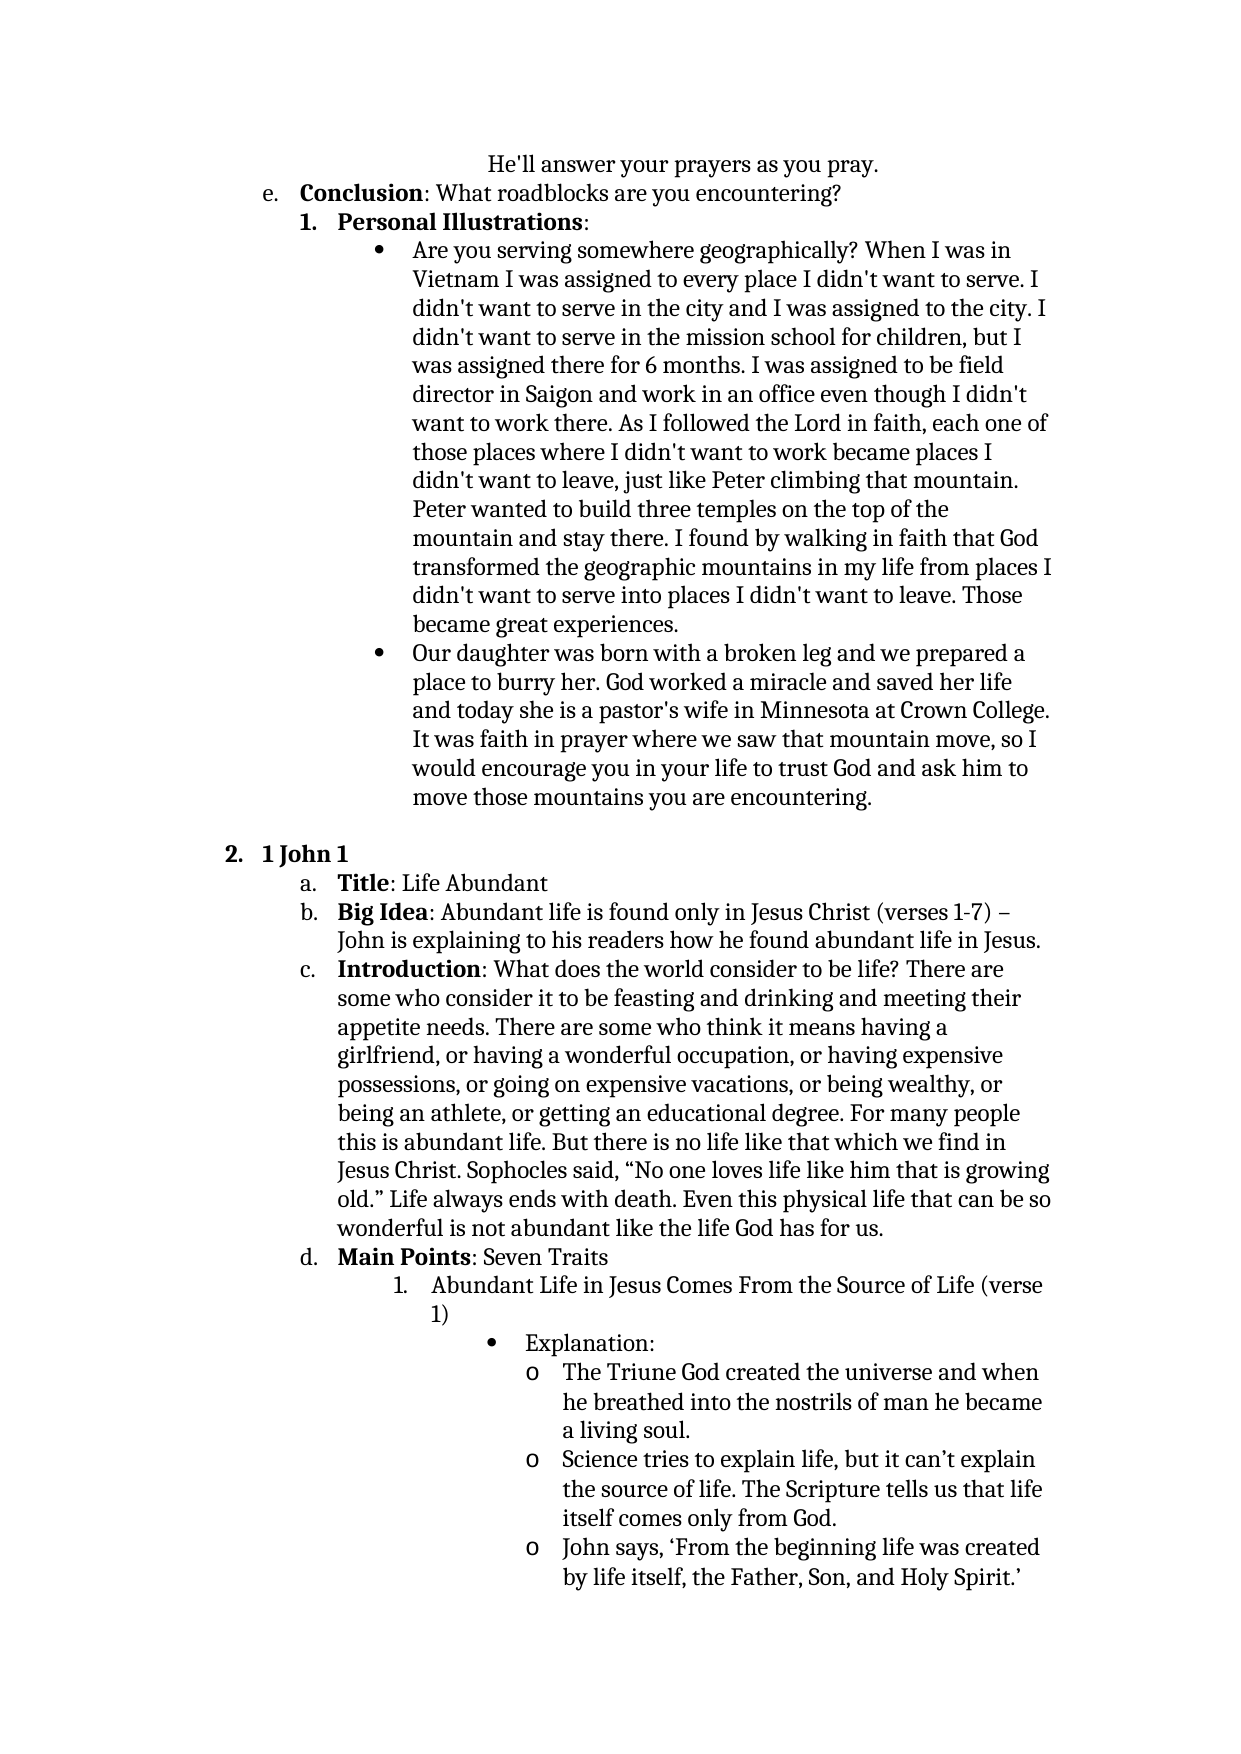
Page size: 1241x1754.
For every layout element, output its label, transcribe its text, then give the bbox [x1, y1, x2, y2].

list Introduction: What does the world consider to be life? There are some who consider it to be feasting and drinking and meeting their appetite needs. There are some who think it means having a girlfriend, or having a wonderful occupation, or having expensive possessions, or going on expensive vacations, or being wealthy, or being an athlete, or getting an educational degree. For many people this is abundant life. But there is no life like that which we find in Jesus Christ. Sophocles said, “No one loves life like him that is growing old.” Life always ends with death. Even this physical life that can be so wonderful is not abundant like the life God has for us. [300, 955, 1053, 1242]
list John says, ‘From the beginning life was created by life itself, the Father, Son, and Holy Spirit.’ [525, 1532, 1053, 1591]
list 1 John 1 [225, 840, 1053, 869]
list Our daughter was born with a broken leg and we prepared a place to burry her. God worked a miracle and saved her life and today she is a pastor's wife in Minnesota at Crown College. It was faith in prayer where we saw that mountain move, so I would encourage you in your life to trust God and ask him to move those mountains you are encountering. [375, 639, 1053, 811]
list Personal Illustrations: [300, 207, 1053, 236]
list The Triune God created the universe and when he breathed into the nostrils of man he became a living soul. [525, 1357, 1053, 1445]
list Title: Life Abundant [300, 869, 1053, 897]
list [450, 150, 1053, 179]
list Conclusion: What roadblocks are you encountering? [262, 179, 1053, 207]
list Science tries to explain life, but it can’t explain the source of life. The Scripture tells us that life itself comes only from God. [525, 1445, 1053, 1532]
list Main Points: Seven Traits [300, 1242, 1053, 1271]
list Big Idea: Abundant life is found only in Jesus Christ (verses 1-7) – John is explaining to his readers how he found abundant life in Jesus. [300, 897, 1053, 955]
list Abundant Life in Jesus Comes From the Source of Life (verse 1) [394, 1271, 1053, 1329]
list Explanation: [487, 1329, 1053, 1357]
list Are you serving somewhere geographically? When I was in Vietnam I was assigned to every place I didn't want to serve. I didn't want to serve in the city and I was assigned to the city. I didn't want to serve in the mission school for children, but I was assigned there for 6 months. I was assigned to be field director in Saigon and work in an office even though I didn't want to work there. As I followed the Lord in faith, each one of those places where I didn't want to work became places I didn't want to leave, just like Peter climbing that mountain. Peter wanted to build three temples on the top of the mountain and stay there. I found by walking in faith that God transformed the geographic mountains in my life from places I didn't want to serve into places I didn't want to leave. Those became great experiences. [375, 236, 1053, 639]
